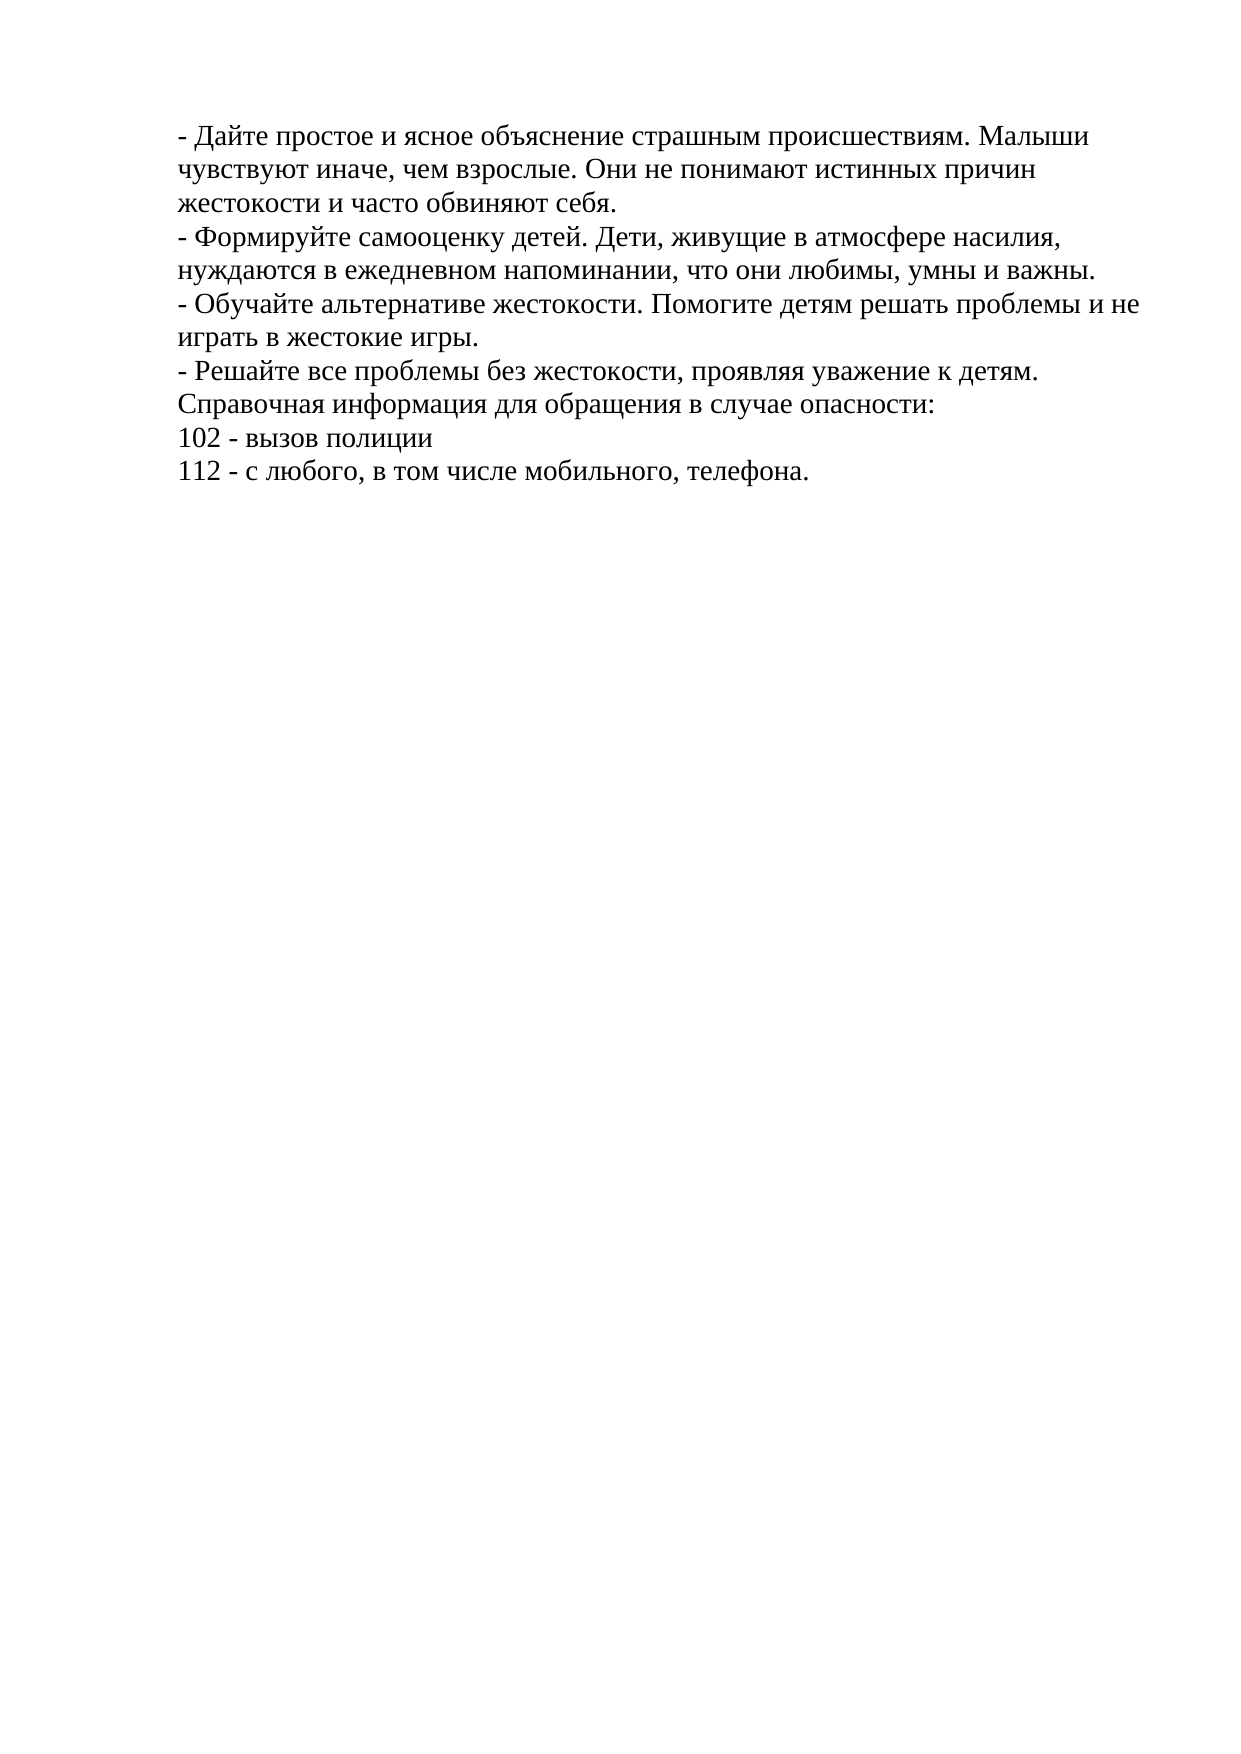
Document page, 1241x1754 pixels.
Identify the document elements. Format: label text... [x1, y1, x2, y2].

text - Решайте все проблемы без жестокости, проявляя уважение к детям. [177, 353, 1152, 386]
text - Обучайте альтернативе жестокости. Помогите детям решать проблемы и не играть в жестокие игры. [177, 286, 1152, 353]
text - Дайте простое и ясное объяснение страшным происшествиям. Малыши чувствуют иначе, чем взрослые. Они не понимают истинных причин жестокости и часто обвиняют себя. [177, 118, 1152, 219]
text 112 - с любого, в том числе мобильного, телефона. [177, 453, 1152, 487]
text Справочная информация для обращения в случае опасности: [177, 386, 1152, 420]
text 102 - вызов полиции [177, 420, 1152, 453]
text - Формируйте самооценку детей. Дети, живущие в атмосфере насилия, нуждаются в ежедневном напоминании, что они любимы, умны и важны. [177, 219, 1152, 286]
